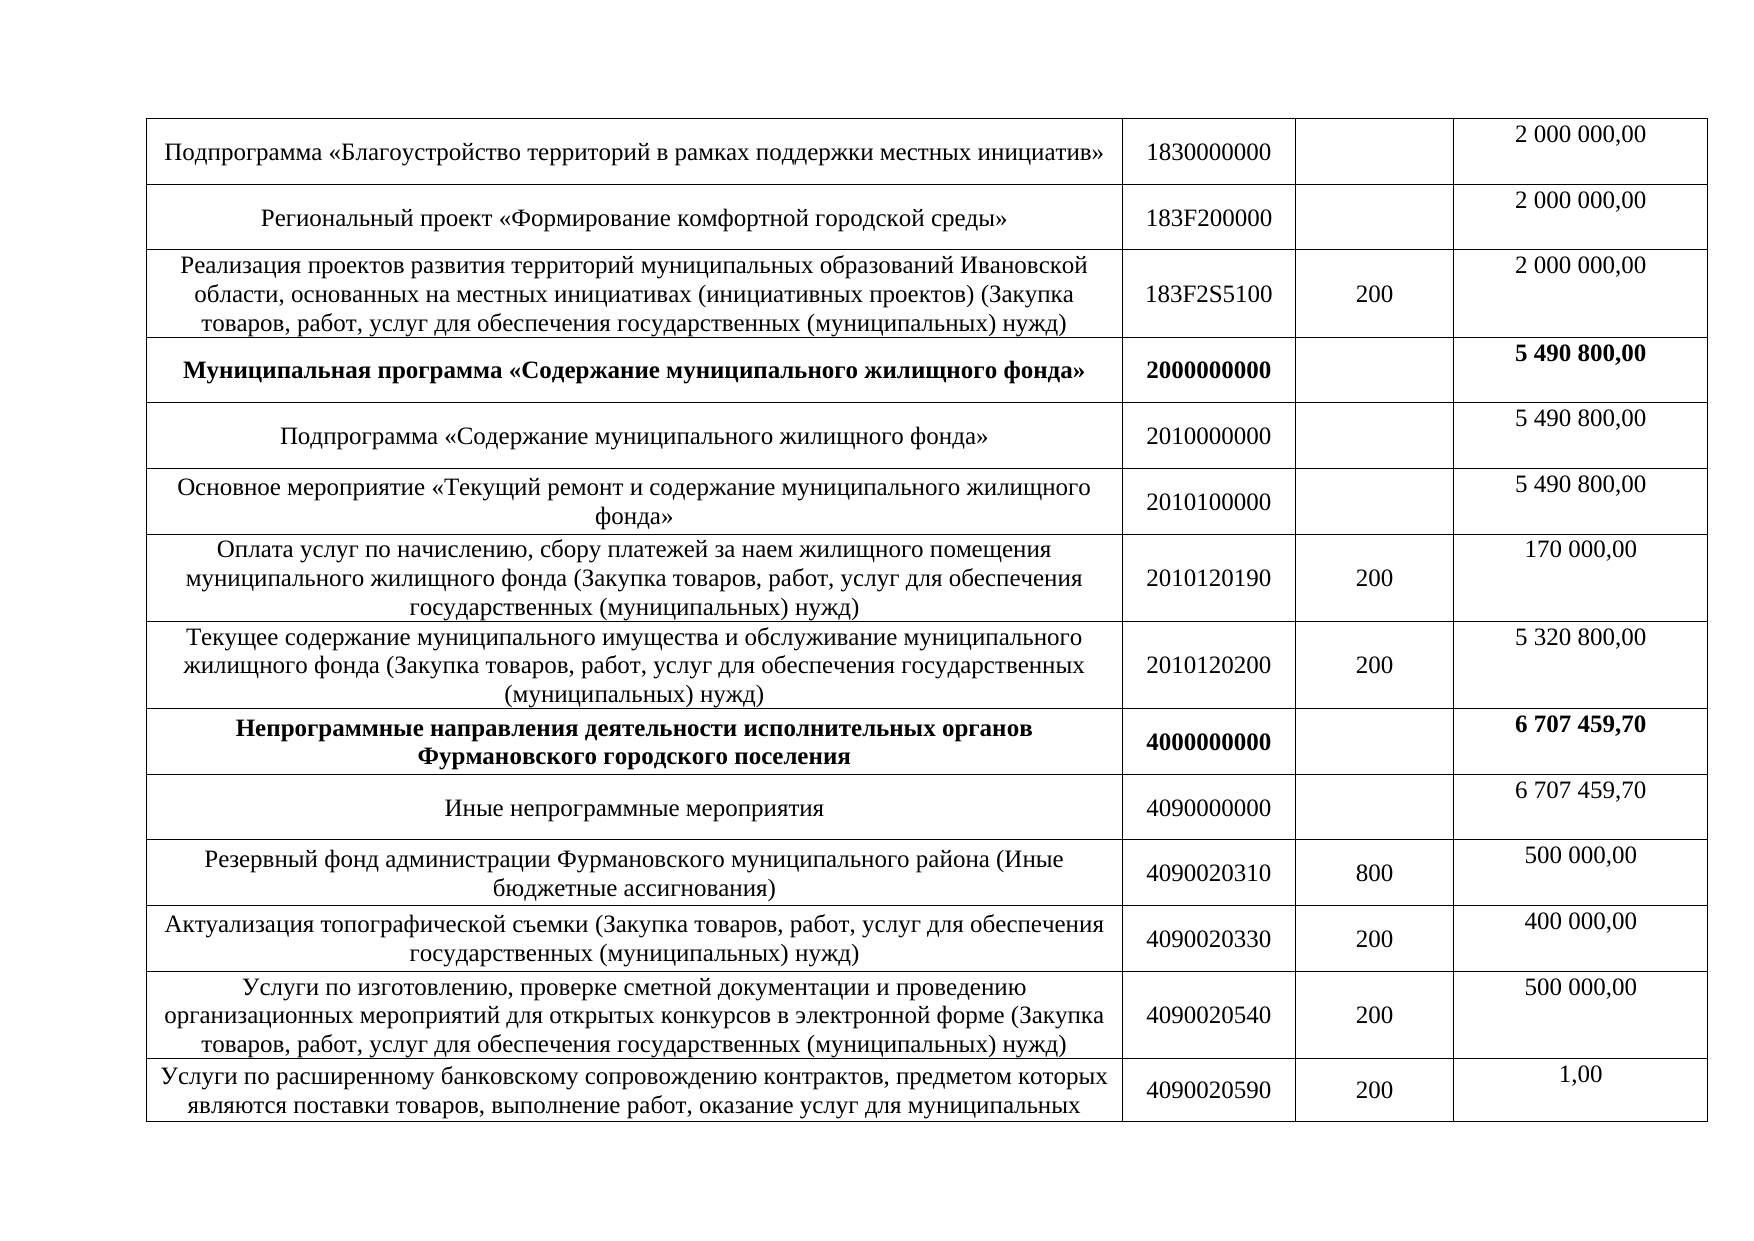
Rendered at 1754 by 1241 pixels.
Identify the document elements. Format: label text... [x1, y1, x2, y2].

table_cell 183F200000 [1123, 185, 1295, 249]
table_cell [1296, 709, 1453, 774]
table_cell 200 [1296, 906, 1453, 971]
table_cell Подпрограмма «Благоустройство территорий в рамках поддержки местных инициатив» [147, 119, 1122, 184]
table_cell 500 000,00 [1454, 840, 1707, 905]
table_cell [1296, 775, 1453, 839]
table_cell 6 707 459,70 [1454, 775, 1707, 839]
table_cell 5 490 800,00 [1454, 403, 1707, 468]
table_cell 170 000,00 [1454, 535, 1707, 621]
table_cell 4090020540 [1123, 972, 1295, 1058]
table_cell 2 000 000,00 [1454, 119, 1707, 184]
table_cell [147, 1059, 1122, 1121]
table_cell Услуги по изготовлению, проверке сметной документации и проведению организационных мероприятий для открытых конкурсов в электронной форме (Закупка товаров, работ, услуг для обеспечения государственных (муниципальных) нужд) [147, 972, 1122, 1058]
table_cell 2010120190 [1123, 535, 1295, 621]
table_cell 200 [1296, 972, 1453, 1058]
table_cell Резервный фонд администрации Фурмановского муниципального района (Иные бюджетные ассигнования) [147, 840, 1122, 905]
table_cell 200 [1296, 535, 1453, 621]
table_cell 800 [1296, 840, 1453, 905]
table_cell 4090000000 [1123, 775, 1295, 839]
table_cell 2000000000 [1123, 338, 1295, 402]
table_cell 200 [1296, 1059, 1453, 1121]
table_cell Актуализация топографической съемки (Закупка товаров, работ, услуг для обеспечения государственных (муниципальных) нужд) [147, 906, 1122, 971]
table_cell 5 320 800,00 [1454, 622, 1707, 708]
table_cell Иные непрограммные мероприятия [147, 775, 1122, 839]
table_cell 4000000000 [1123, 709, 1295, 774]
table_cell 4090020590 [1123, 1059, 1295, 1121]
table_cell Основное мероприятие «Текущий ремонт и содержание муниципального жилищного фонда» [147, 469, 1122, 533]
table_cell 2010000000 [1123, 403, 1295, 468]
table_cell 200 [1296, 622, 1453, 708]
table_cell Оплата услуг по начислению, сбору платежей за наем жилищного помещения муниципального жилищного фонда (Закупка товаров, работ, услуг для обеспечения государственных (муниципальных) нужд) [147, 535, 1122, 621]
table_cell 4090020310 [1123, 840, 1295, 905]
table_cell 2 000 000,00 [1454, 250, 1707, 337]
table_cell 400 000,00 [1454, 906, 1707, 971]
table_cell 183F2S5100 [1123, 250, 1295, 337]
table_cell Текущее содержание муниципального имущества и обслуживание муниципального жилищного фонда (Закупка товаров, работ, услуг для обеспечения государственных (муниципальных) нужд) [147, 622, 1122, 708]
table_cell 5 490 800,00 [1454, 338, 1707, 402]
table_cell [1296, 469, 1453, 533]
table_cell Реализация проектов развития территорий муниципальных образований Ивановской области, основанных на местных инициативах (инициативных проектов) (Закупка товаров, работ, услуг для обеспечения государственных (муниципальных) нужд) [147, 250, 1122, 337]
table_cell 5 490 800,00 [1454, 469, 1707, 533]
table_cell 4090020330 [1123, 906, 1295, 971]
table_cell [1296, 119, 1453, 184]
table_cell Подпрограмма «Содержание муниципального жилищного фонда» [147, 403, 1122, 468]
table_cell 200 [1296, 250, 1453, 337]
table_cell [1296, 403, 1453, 468]
table_cell 2010120200 [1123, 622, 1295, 708]
table_cell 500 000,00 [1454, 972, 1707, 1058]
table_cell 2 000 000,00 [1454, 185, 1707, 249]
table_cell 2010100000 [1123, 469, 1295, 533]
table_cell Региональный проект «Формирование комфортной городской среды» [147, 185, 1122, 249]
table_cell 1830000000 [1123, 119, 1295, 184]
table_cell 1,00 [1454, 1059, 1707, 1121]
table_cell Непрограммные направления деятельности исполнительных органов Фурмановского городского поселения [147, 709, 1122, 774]
table_cell [1296, 338, 1453, 402]
table_cell Муниципальная программа «Содержание муниципального жилищного фонда» [147, 338, 1122, 402]
table_cell 6 707 459,70 [1454, 709, 1707, 774]
table_cell [1296, 185, 1453, 249]
